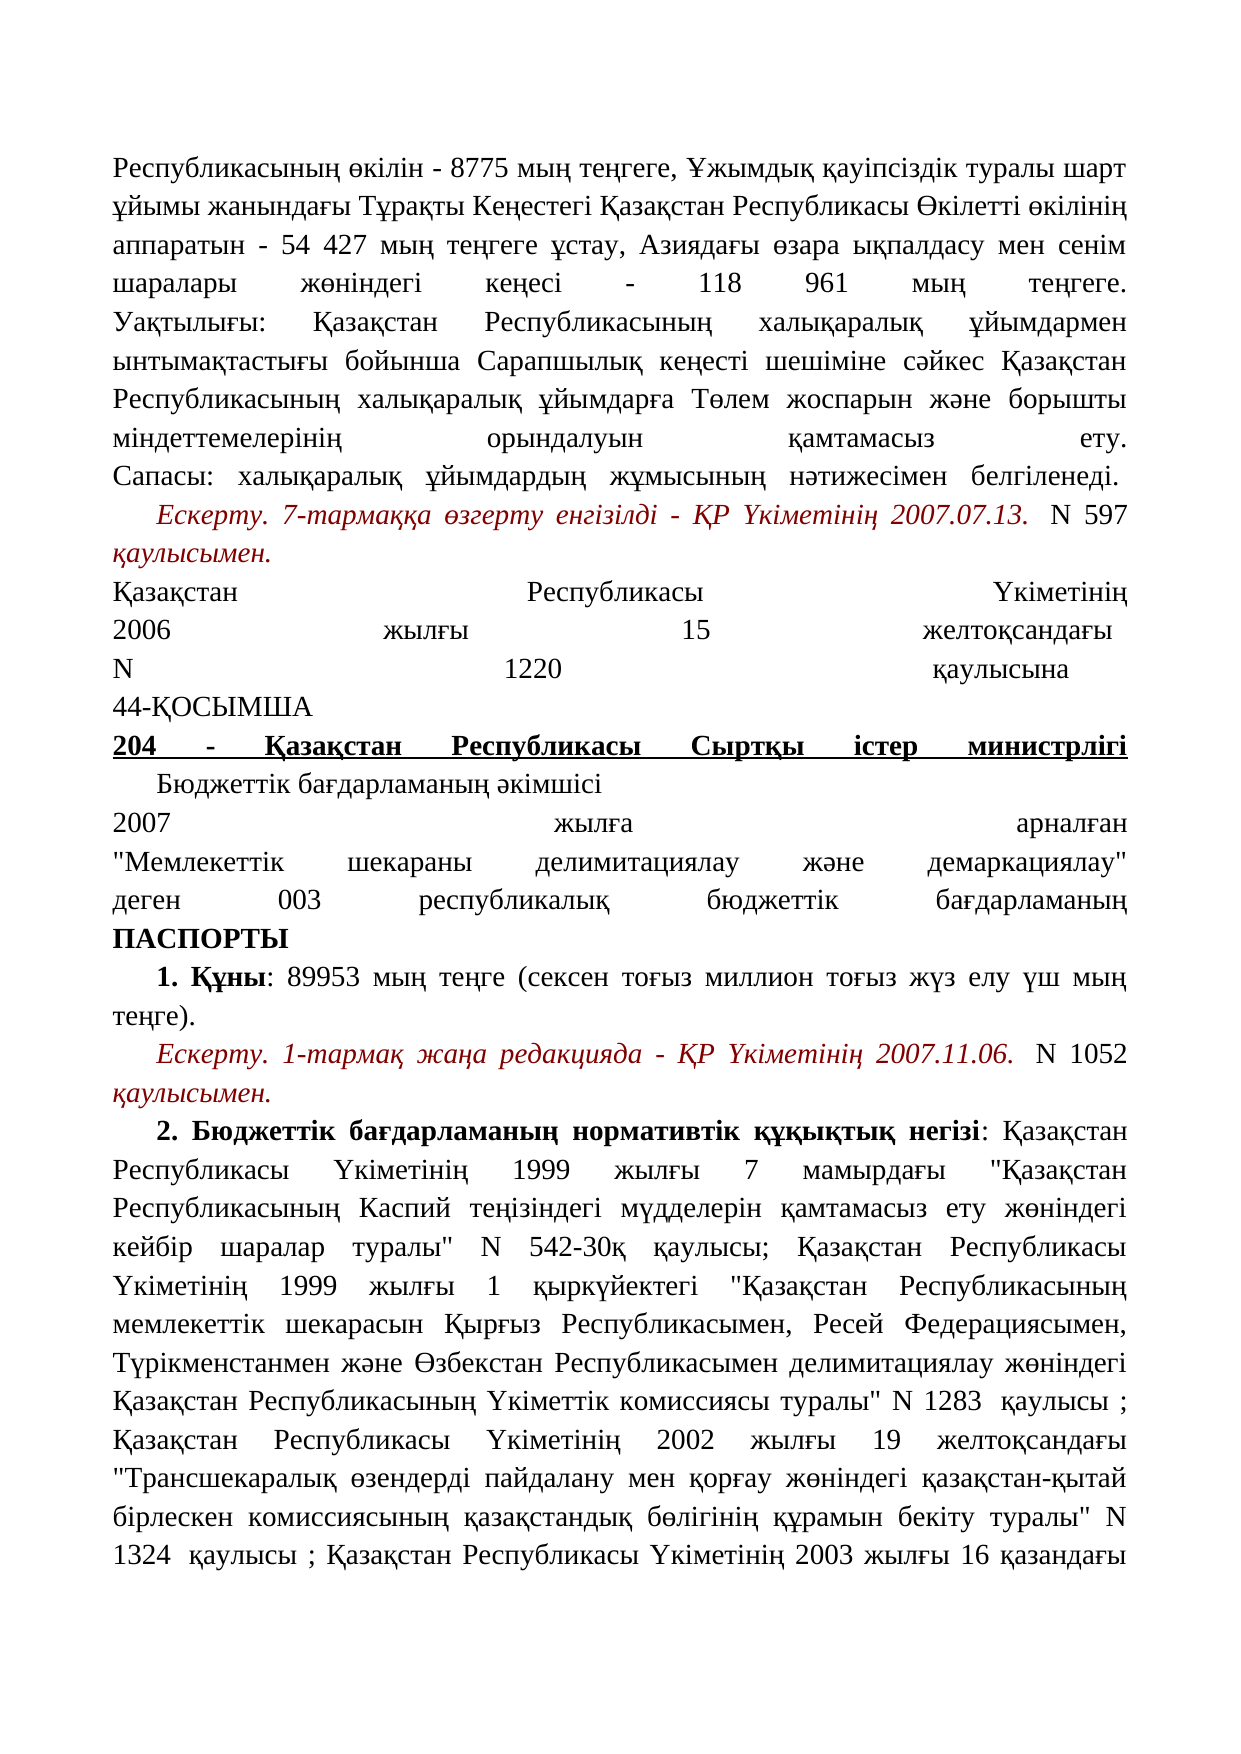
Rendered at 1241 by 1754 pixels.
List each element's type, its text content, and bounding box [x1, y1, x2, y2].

text 2007 жылға арналған "Мемлекеттiк шекараны делимитациялау және демаркациялау" деген 003 республикалық бюджеттiк бағдарламаның ПАСПОРТЫ [112, 805, 1128, 954]
text 204 - Қазақстан Республикасы Сыртқы iстер министрлiгi Бюджеттiк бағдарламаның әкiмшiсi [112, 728, 1128, 757]
text 204 - Қазақстан Республикасы Сыртқы iстер министрлiгi Бюджеттiк бағдарламаның әкiмшiсi [112, 758, 1128, 800]
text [112, 150, 1128, 569]
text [112, 959, 1128, 1571]
text Қазақстан Республикасы Үкiметiнiң 2006 жылғы 15 желтоқсандағы N 1220 қаулысына 44-ҚОСЫМША [112, 574, 1128, 723]
